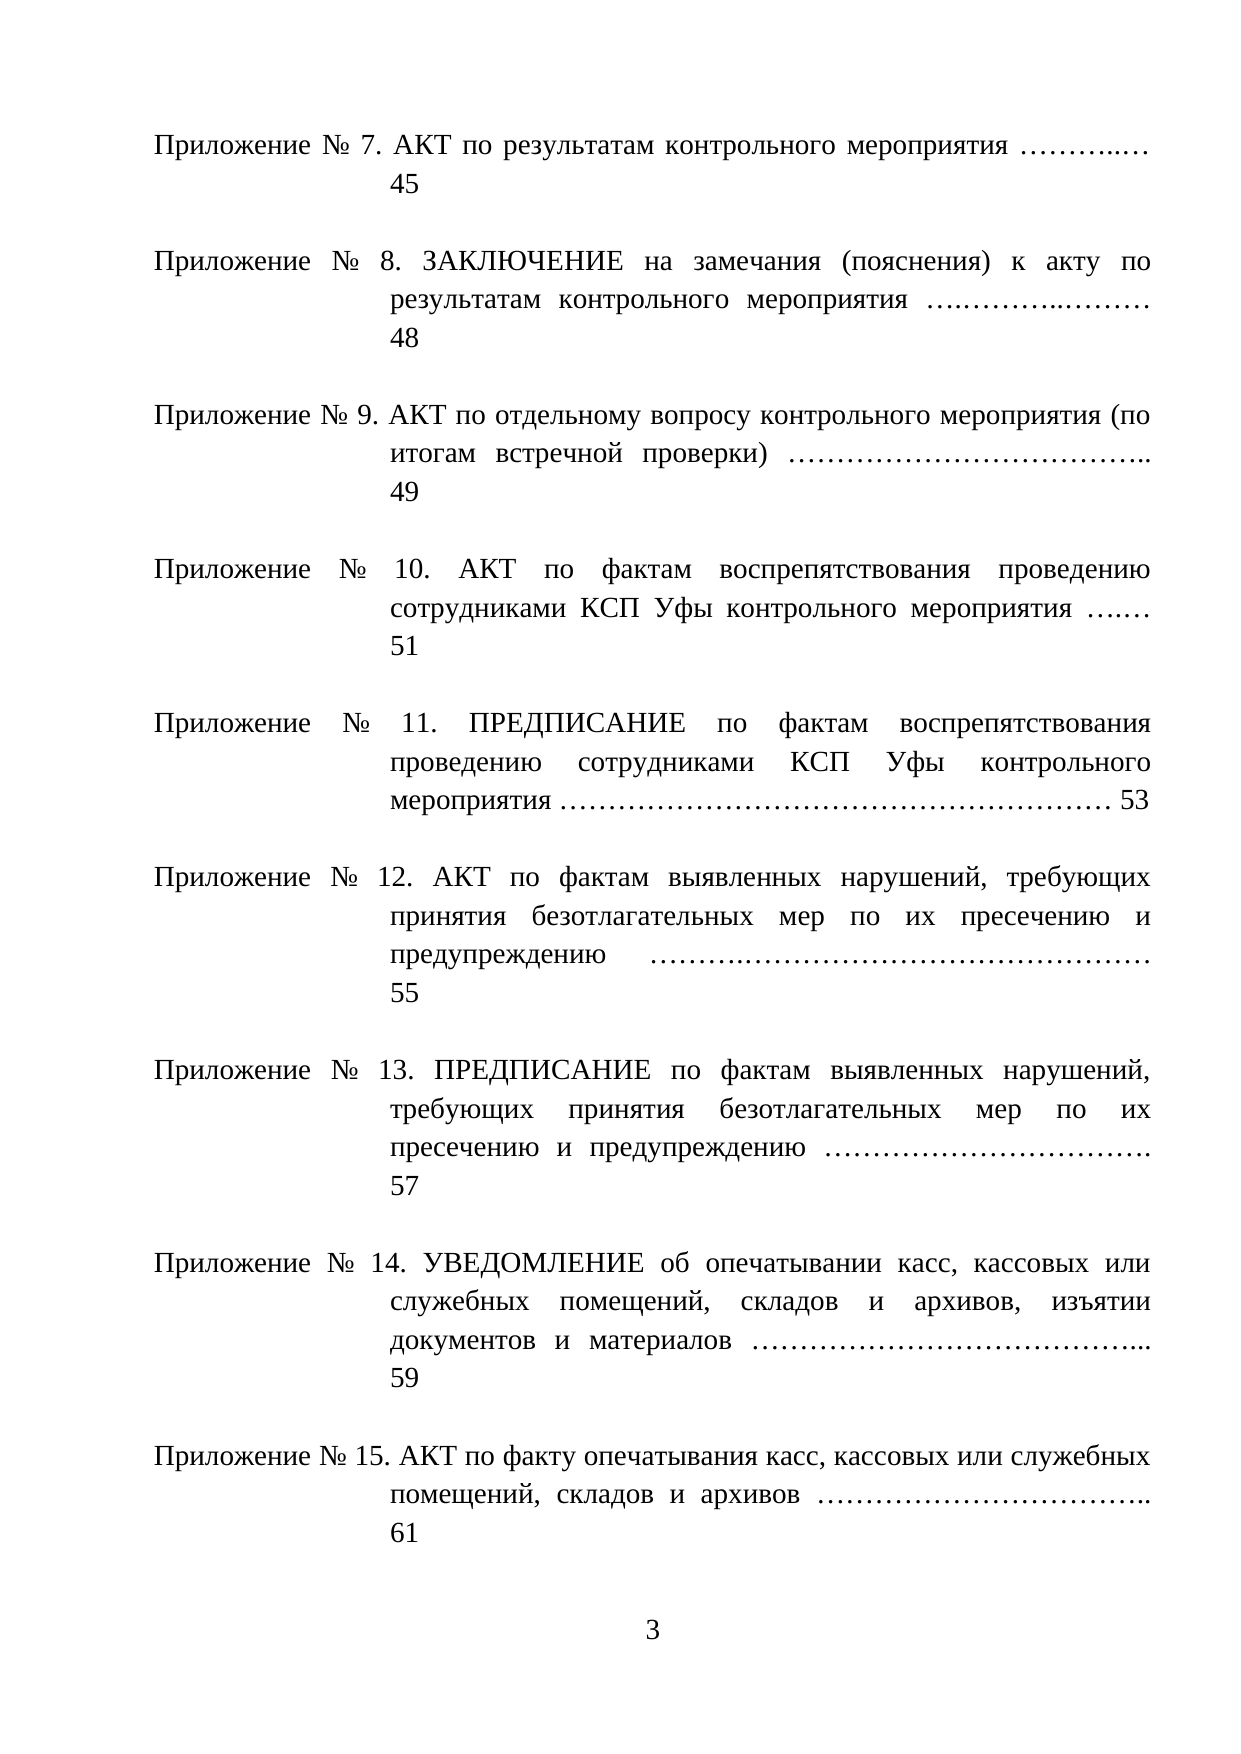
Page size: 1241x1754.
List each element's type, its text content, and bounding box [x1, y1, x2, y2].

text Приложение № 12. АКТ по фактам выявленных нарушений, требующих принятия безотлагательных мер по их пресечению и предупреждению ……….…………………………………… 55 [153, 859, 1152, 1009]
text Приложение № 9. АКТ по отдельному вопросу контрольного мероприятия (по итогам встречной проверки) ……………………………….. 49 [153, 397, 1152, 508]
text Приложение № 7. АКТ по результатам контрольного мероприятия ………..… 45 [153, 127, 1152, 199]
text Приложение № 13. ПРЕДПИСАНИЕ по фактам выявленных нарушений, требующих принятия безотлагательных мер по их пресечению и предупреждению ……………………………. 57 [153, 1052, 1152, 1201]
text Приложение № 11. ПРЕДПИСАНИЕ по фактам воспрепятствования проведению сотрудниками КСП Уфы контрольного мероприятия ………………………………………………… 53 [153, 705, 1152, 816]
text Приложение № 15. АКТ по факту опечатывания касс, кассовых или служебных помещений, складов и архивов …………………………….. 61 [153, 1438, 1152, 1548]
text Приложение № 8. ЗАКЛЮЧЕНИЕ на замечания (пояснения) к акту по результатам контрольного мероприятия ….………..……… 48 [153, 243, 1152, 353]
text Приложение № 14. УВЕДОМЛЕНИЕ об опечатывании касс, кассовых или служебных помещений, складов и архивов, изъятии документов и материалов …………………………………... 59 [153, 1245, 1152, 1394]
text Приложение № 10. АКТ по фактам воспрепятствования проведению сотрудниками КСП Уфы контрольного мероприятия ….… 51 [153, 551, 1152, 662]
